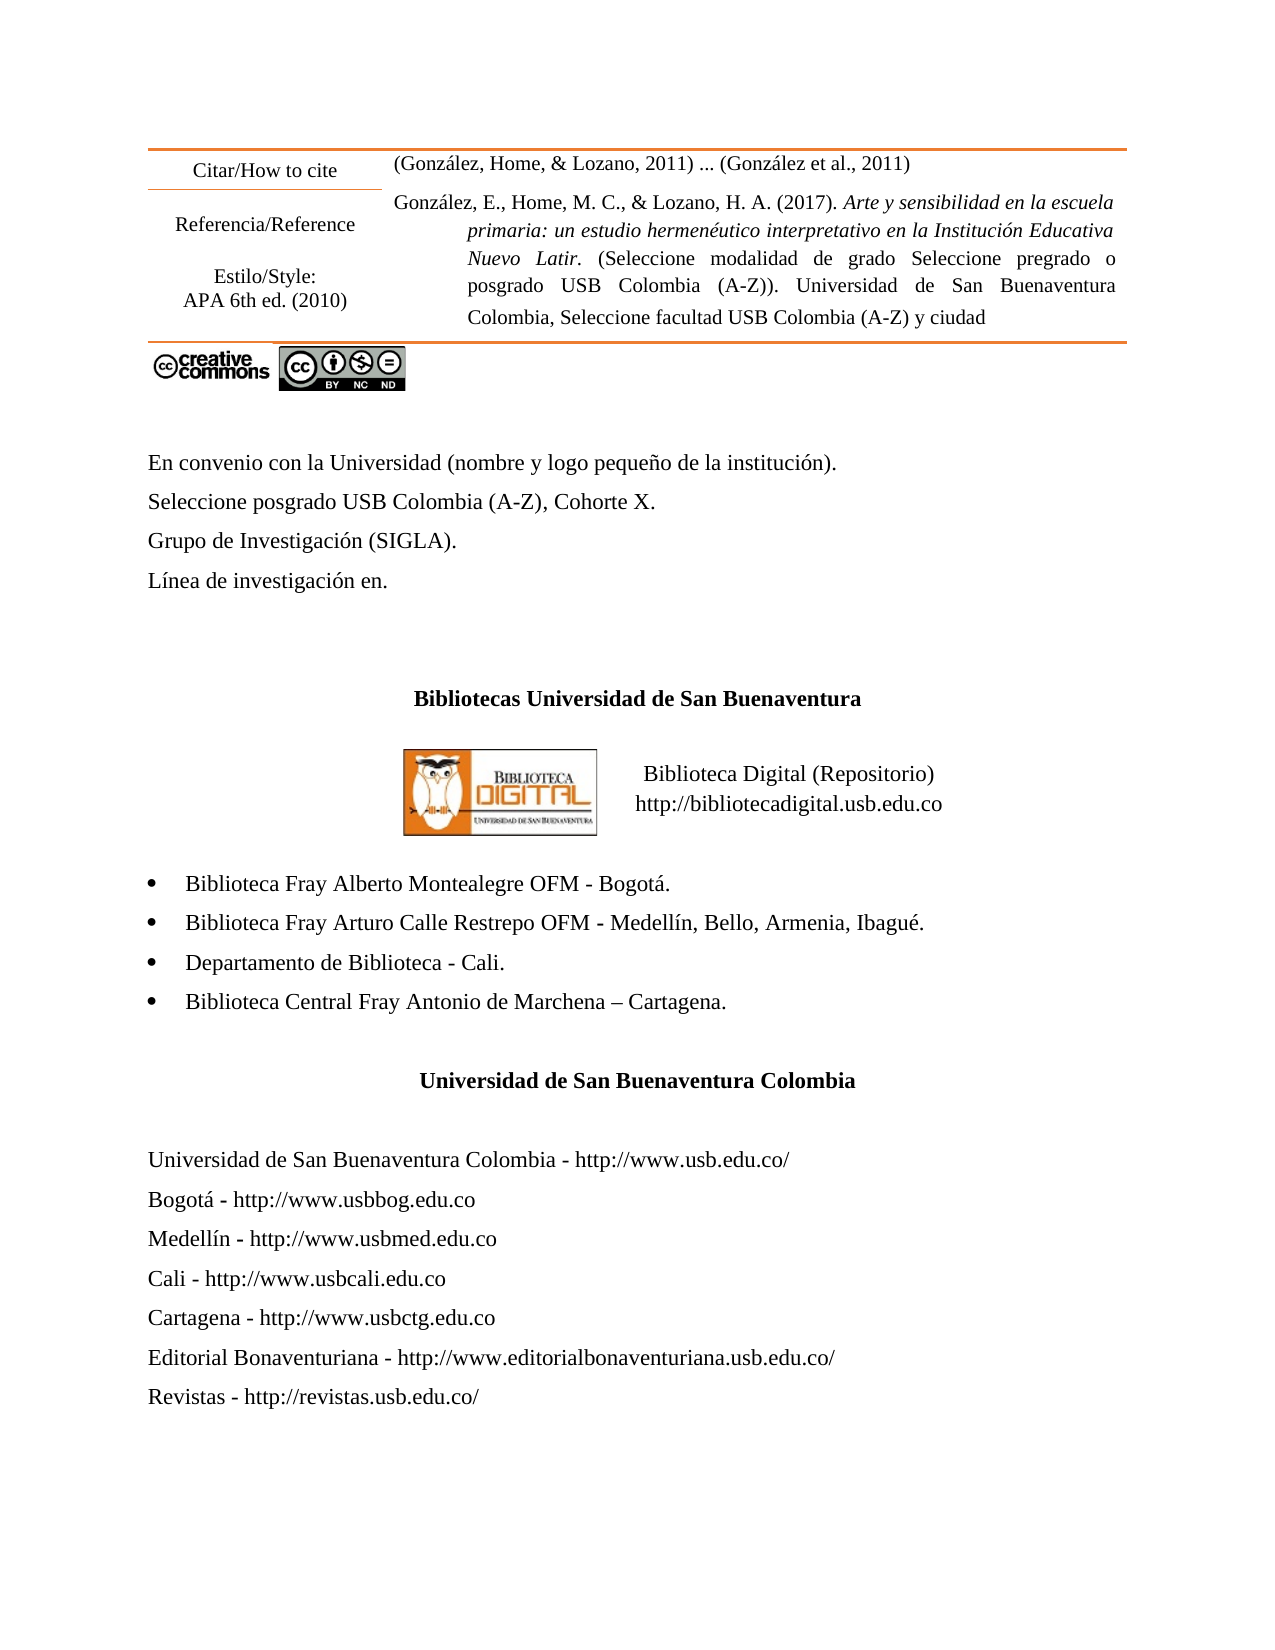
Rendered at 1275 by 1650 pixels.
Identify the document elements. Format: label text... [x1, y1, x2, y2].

text En convenio con la Universidad (nombre y logo pequeño de la institución). [148, 448, 1127, 475]
table_cell González, E., Home, M. C., & Lozano, H. A. (2017). Arte y sensibilidad en la escuela primaria: un estudio hermenéutico interpretativo en la Institución Educativa Nuevo Latir. ( ). Universidad de San Buenaventura Colombia, [382, 189, 1127, 341]
text Cartagena - http://www.usbctg.edu.co [148, 1304, 1127, 1330]
table_header (González, Home, & Lozano, 2011) ... (González et al., 2011) [382, 151, 1127, 189]
picture [403, 749, 598, 836]
text Universidad de San Buenaventura Colombia - http://www.usb.edu.co/ [148, 1146, 1127, 1172]
text Cali - http://www.usbcali.edu.co [148, 1264, 1127, 1291]
text Revistas - http://revistas.usb.edu.co/ [148, 1383, 1127, 1409]
list Biblioteca Central Fray Antonio de Marchena – Cartagena. [148, 988, 1127, 1014]
list Departamento de Biblioteca - Cali. [148, 949, 1127, 975]
picture [147, 343, 273, 391]
text Bibliotecas Universidad de San Buenaventura [148, 685, 1127, 712]
text Grupo de Investigación (SIGLA). [148, 527, 1127, 554]
text Línea de investigación en. [148, 567, 1127, 593]
text Medellín - http://www.usbmed.edu.co [148, 1225, 1127, 1251]
table_header Citar/How to cite [148, 151, 382, 189]
picture [278, 346, 406, 391]
text , Cohorte X. [148, 488, 1127, 514]
text Bogotá - http://www.usbbog.edu.co [148, 1186, 1127, 1212]
list Biblioteca Fray Arturo Calle Restrepo OFM - Medellín, Bello, Armenia, Ibagué. [148, 909, 1127, 936]
list Biblioteca Fray Alberto Montealegre OFM - Bogotá. [148, 870, 1127, 896]
text Universidad de San Buenaventura Colombia [148, 1067, 1127, 1093]
text Editorial Bonaventuriana - http://www.editorialbonaventuriana.usb.edu.co/ [148, 1343, 1127, 1370]
table_cell Referencia/Reference Estilo/Style: APA 6th ed. (2010) [148, 190, 382, 341]
